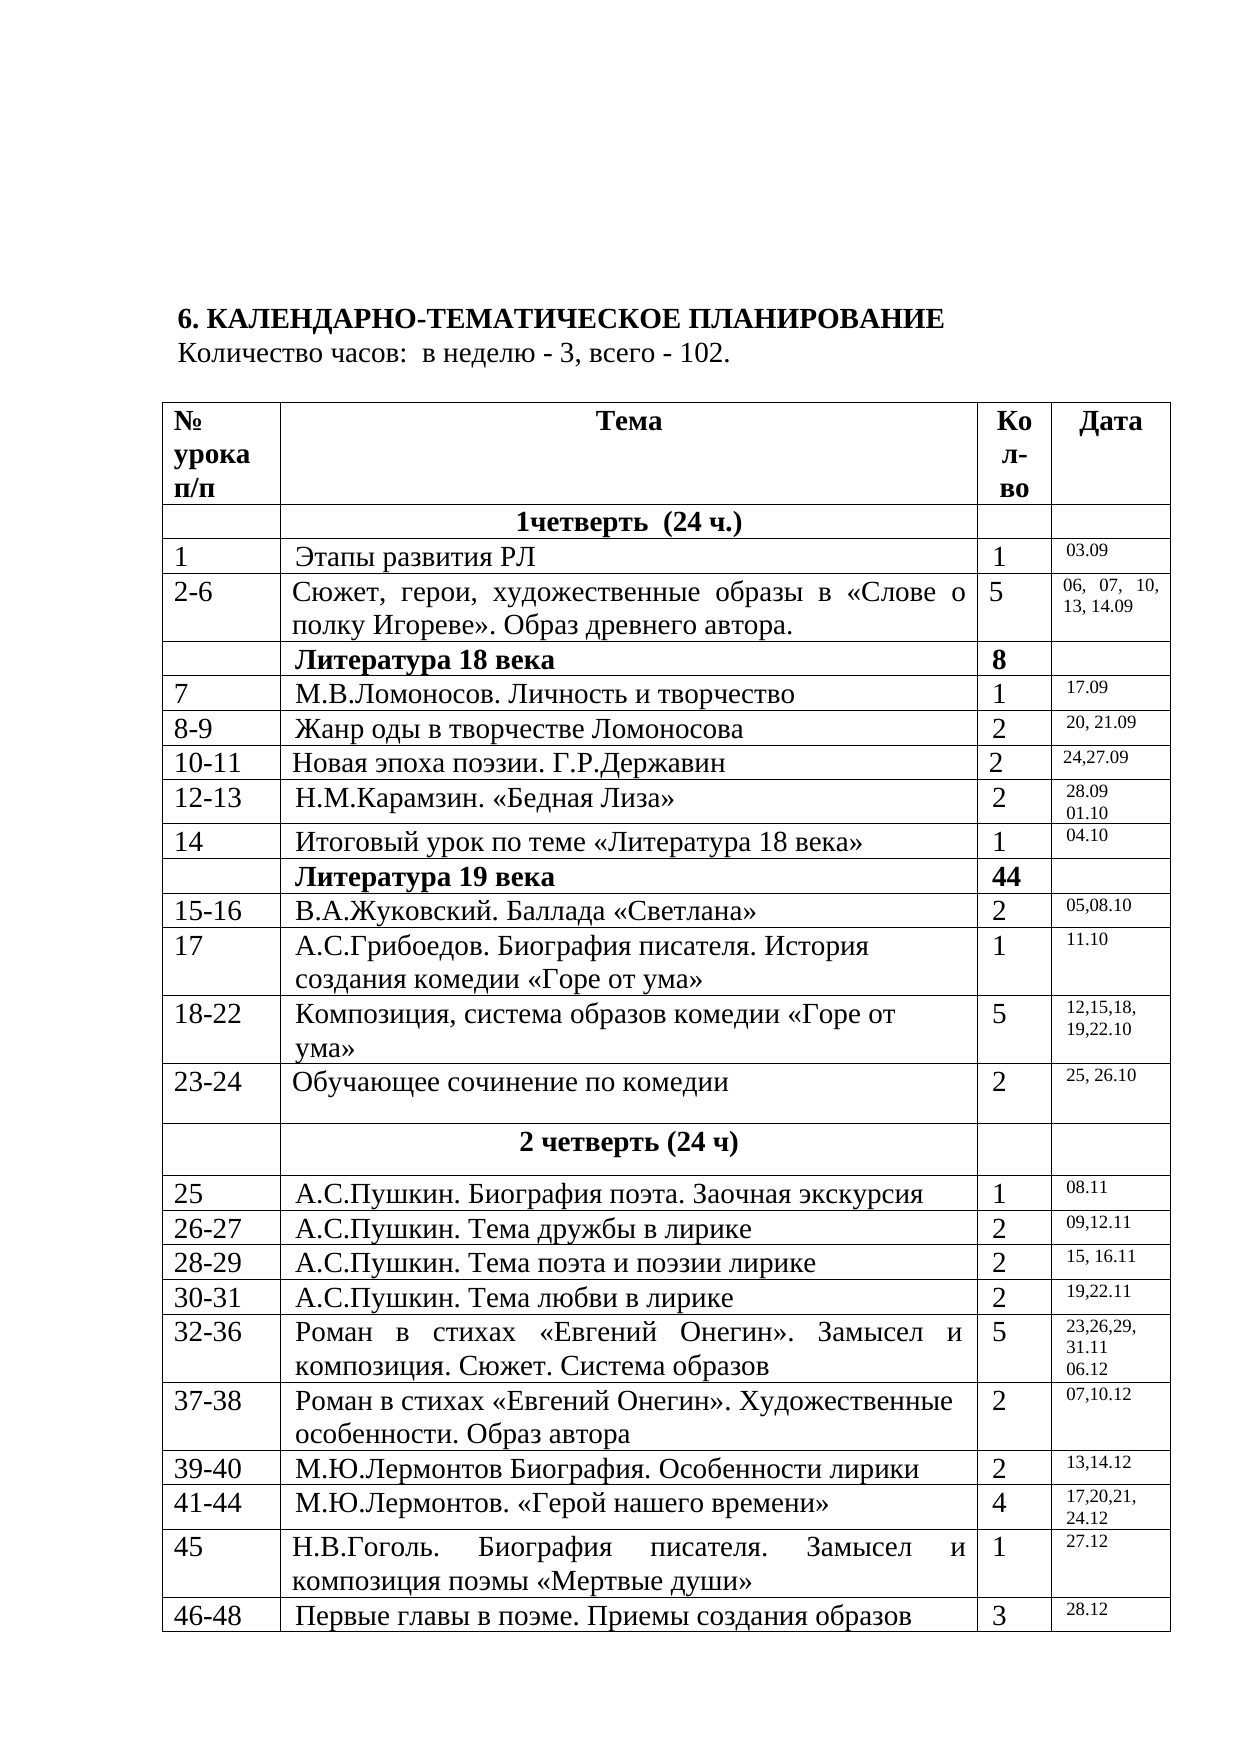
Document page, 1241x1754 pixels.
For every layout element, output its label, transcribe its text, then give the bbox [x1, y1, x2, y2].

table_header Кол-во [978, 403, 1051, 503]
table_cell 13,14.12 [1052, 1451, 1170, 1484]
table_cell А.С.Пушкин. Биография поэта. Заочная экскурсия [281, 1176, 977, 1210]
table_cell А.С.Пушкин. Тема поэта и поэзии лирике [281, 1245, 977, 1279]
table_cell 05,08.10 [1052, 894, 1170, 927]
table_cell М.В.Ломоносов. Личность и творчество [281, 676, 977, 710]
table_cell 17,20,21, 24.12 [1052, 1485, 1170, 1528]
table_cell 12,15,18, 19,22.10 [1052, 996, 1170, 1063]
table_cell 20, 21.09 [1052, 711, 1170, 744]
table_cell 17.09 [1052, 676, 1170, 710]
table_cell 19,22.11 [1052, 1280, 1170, 1313]
table_cell Сюжет, герои, художественные образы в «Слове о полку Игореве». Образ древнего автора. [281, 574, 977, 641]
table_cell [163, 1124, 280, 1175]
table_cell Роман в стихах «Евгений Онегин». Художественные особенности. Образ автора [281, 1383, 977, 1450]
table_cell 25, 26.10 [1052, 1064, 1170, 1123]
table_cell [978, 505, 1051, 538]
table_cell 04.10 [1052, 824, 1170, 858]
table_cell 27.12 [1052, 1530, 1170, 1597]
text 6. КАЛЕНДАРНО-ТЕМАТИЧЕСКОЕ ПЛАНИРОВАНИЕ [177, 301, 1152, 335]
table_cell 1четверть (24 ч.) [281, 505, 977, 538]
table_cell [163, 859, 280, 892]
table_cell Литература 18 века [281, 642, 977, 675]
table_cell 14 [163, 824, 280, 858]
table_cell 08.11 [1052, 1176, 1170, 1210]
text Количество часов: в неделю - 3, всего - 102. [177, 335, 1152, 368]
table_cell Литература 19 века [281, 859, 977, 892]
table_cell 2 [978, 1383, 1051, 1450]
table_cell 2 [978, 1280, 1051, 1313]
table_cell 28.09 01.10 [1052, 780, 1170, 823]
table_cell Этапы развития РЛ [281, 539, 977, 573]
table_cell 44 [978, 859, 1051, 892]
table_cell 7 [163, 676, 280, 710]
table_cell 46-48 [163, 1598, 280, 1631]
table_header Тема [281, 403, 977, 503]
table_cell 39-40 [163, 1451, 280, 1484]
table_cell Первые главы в поэме. Приемы создания образов [281, 1598, 977, 1631]
table_cell 03.09 [1052, 539, 1170, 573]
table_cell М.Ю.Лермонтов Биография. Особенности лирики [281, 1451, 977, 1484]
table_cell 28-29 [163, 1245, 280, 1279]
table_header № урока п/п [163, 403, 280, 503]
table_cell 32-36 [163, 1315, 280, 1382]
table_cell 1 [978, 539, 1051, 573]
table_cell Итоговый урок по теме «Литература 18 века» [281, 824, 977, 858]
table_cell 17 [163, 928, 280, 995]
table_cell 2 [978, 1245, 1051, 1279]
table_cell 23,26,29, 31.11 06.12 [1052, 1315, 1170, 1382]
table_cell 2-6 [163, 574, 280, 641]
table_cell 11.10 [1052, 928, 1170, 995]
table_cell [1052, 859, 1170, 892]
table_cell 28.12 [1052, 1598, 1170, 1631]
table_cell 2 [978, 780, 1051, 823]
table_cell 1 [978, 1176, 1051, 1210]
table_cell А.С.Пушкин. Тема любви в лирике [281, 1280, 977, 1313]
table_cell [1052, 642, 1170, 675]
table_cell 09,12.11 [1052, 1211, 1170, 1244]
table_cell Н.В.Гоголь. Биография писателя. Замысел и композиция поэмы «Мертвые души» [281, 1530, 977, 1597]
table_cell 1 [978, 824, 1051, 858]
table_cell [1052, 1124, 1170, 1175]
table_cell 2 [978, 711, 1051, 744]
table_cell 25 [163, 1176, 280, 1210]
table_cell 15-16 [163, 894, 280, 927]
table_cell 2 четверть (24 ч) [281, 1124, 977, 1175]
table_cell 1 [978, 1530, 1051, 1597]
table_cell 2 [978, 746, 1051, 779]
table_cell М.Ю.Лермонтов. «Герой нашего времени» [281, 1485, 977, 1528]
table_cell Роман в стихах «Евгений Онегин». Замысел и композиция. Сюжет. Система образов [281, 1315, 977, 1382]
table_cell [163, 642, 280, 675]
table_cell 26-27 [163, 1211, 280, 1244]
table_cell 2 [978, 1211, 1051, 1244]
table_cell 1 [163, 539, 280, 573]
table_cell 37-38 [163, 1383, 280, 1450]
table_cell 4 [978, 1485, 1051, 1528]
table_cell 1 [978, 676, 1051, 710]
table_cell 8-9 [163, 711, 280, 744]
table_cell 18-22 [163, 996, 280, 1063]
table_cell 3 [978, 1598, 1051, 1631]
table_cell 5 [978, 1315, 1051, 1382]
table_cell Композиция, система образов комедии «Горе от ума» [281, 996, 977, 1063]
table_cell 2 [978, 1451, 1051, 1484]
table_cell 2 [978, 894, 1051, 927]
table_cell [1052, 505, 1170, 538]
table_cell 2 [978, 1064, 1051, 1123]
table_cell 41-44 [163, 1485, 280, 1528]
table_cell 10-11 [163, 746, 280, 779]
table_cell 12-13 [163, 780, 280, 823]
table_cell 15, 16.11 [1052, 1245, 1170, 1279]
table_cell 23-24 [163, 1064, 280, 1123]
table_cell 8 [978, 642, 1051, 675]
table_cell 06, 07, 10, 13, 14.09 [1052, 574, 1170, 641]
table_cell 24,27.09 [1052, 746, 1170, 779]
table_cell Новая эпоха поэзии. Г.Р.Державин [281, 746, 977, 779]
table_cell 1 [978, 928, 1051, 995]
table_cell 30-31 [163, 1280, 280, 1313]
table_cell А.С.Пушкин. Тема дружбы в лирике [281, 1211, 977, 1244]
table_cell 07,10.12 [1052, 1383, 1170, 1450]
table_cell Н.М.Карамзин. «Бедная Лиза» [281, 780, 977, 823]
table_cell Жанр оды в творчестве Ломоносова [281, 711, 977, 744]
table_cell А.С.Грибоедов. Биография писателя. История создания комедии «Горе от ума» [281, 928, 977, 995]
table_header Дата [1052, 403, 1170, 503]
table_cell 5 [978, 574, 1051, 641]
table_cell 45 [163, 1530, 280, 1597]
table_cell В.А.Жуковский. Баллада «Светлана» [281, 894, 977, 927]
table_cell Обучающее сочинение по комедии [281, 1064, 977, 1123]
table_cell [163, 505, 280, 538]
table_cell 5 [978, 996, 1051, 1063]
table_cell [978, 1124, 1051, 1175]
